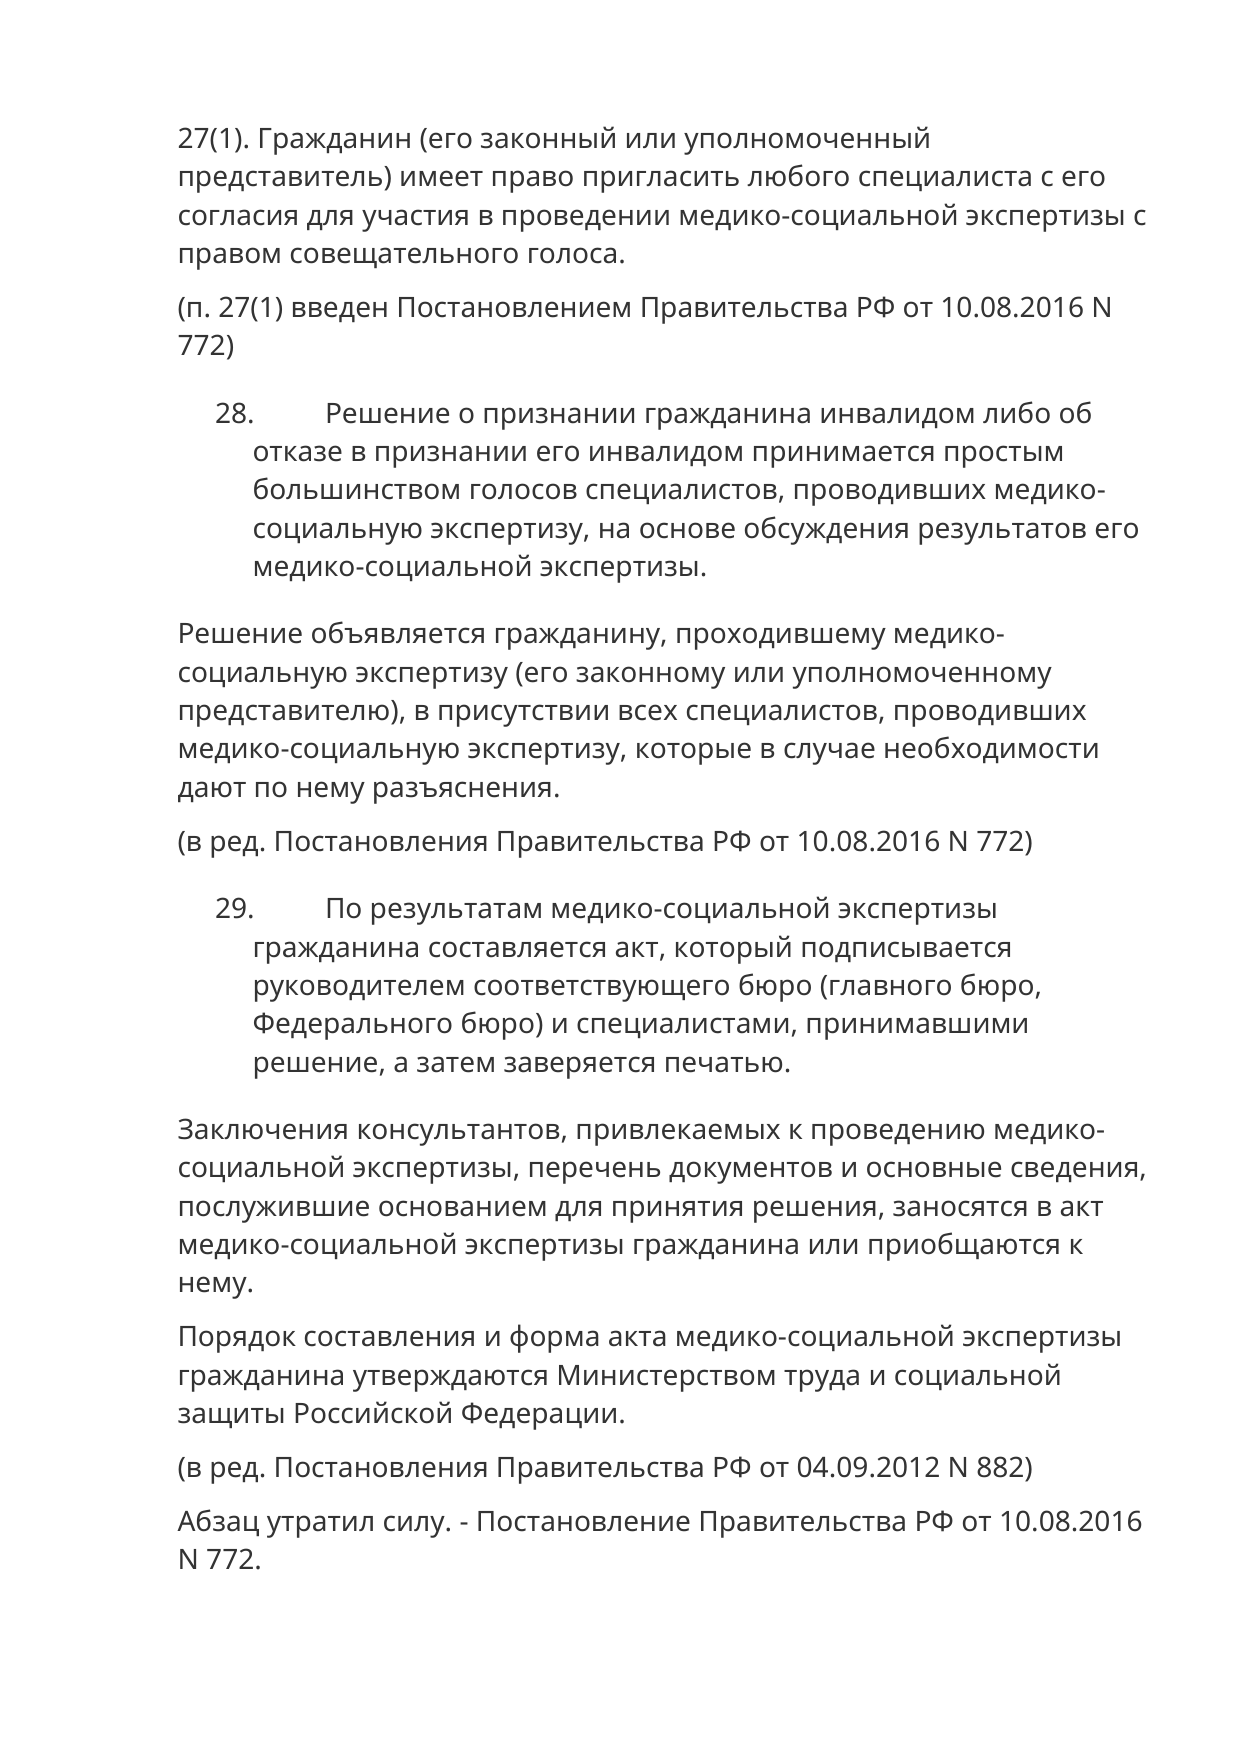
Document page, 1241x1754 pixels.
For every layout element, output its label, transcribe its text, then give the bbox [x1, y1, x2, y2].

text (п. 27(1) введен Постановлением Правительства РФ от 10.08.2016 N 772) [177, 287, 1152, 364]
text (в ред. Постановления Правительства РФ от 10.08.2016 N 772) [177, 821, 1152, 859]
text 27(1). Гражданин (его законный или уполномоченный представитель) имеет право пригласить любого специалиста с его согласия для участия в проведении медико-социальной экспертизы с правом совещательного голоса. [177, 118, 1152, 271]
list По результатам медико-социальной экспертизы гражданина составляется акт, который подписывается руководителем соответствующего бюро (главного бюро, Федерального бюро) и специалистами, принимавшими решение, а затем заверяется печатью. [215, 888, 1152, 1080]
list Решение о признании гражданина инвалидом либо об отказе в признании его инвалидом принимается простым большинством голосов специалистов, проводивших медико-социальную экспертизу, на основе обсуждения результатов его медико-социальной экспертизы. [215, 393, 1152, 584]
text Заключения консультантов, привлекаемых к проведению медико-социальной экспертизы, перечень документов и основные сведения, послужившие основанием для принятия решения, заносятся в акт медико-социальной экспертизы гражданина или приобщаются к нему. [177, 1109, 1152, 1301]
text (в ред. Постановления Правительства РФ от 04.09.2012 N 882) [177, 1447, 1152, 1486]
text Порядок составления и форма акта медико-социальной экспертизы гражданина утверждаются Министерством труда и социальной защиты Российской Федерации. [177, 1317, 1152, 1432]
text Решение объявляется гражданину, проходившему медико-социальную экспертизу (его законному или уполномоченному представителю), в присутствии всех специалистов, проводивших медико-социальную экспертизу, которые в случае необходимости дают по нему разъяснения. [177, 614, 1152, 805]
text Абзац утратил силу. - Постановление Правительства РФ от 10.08.2016 N 772. [177, 1501, 1152, 1578]
